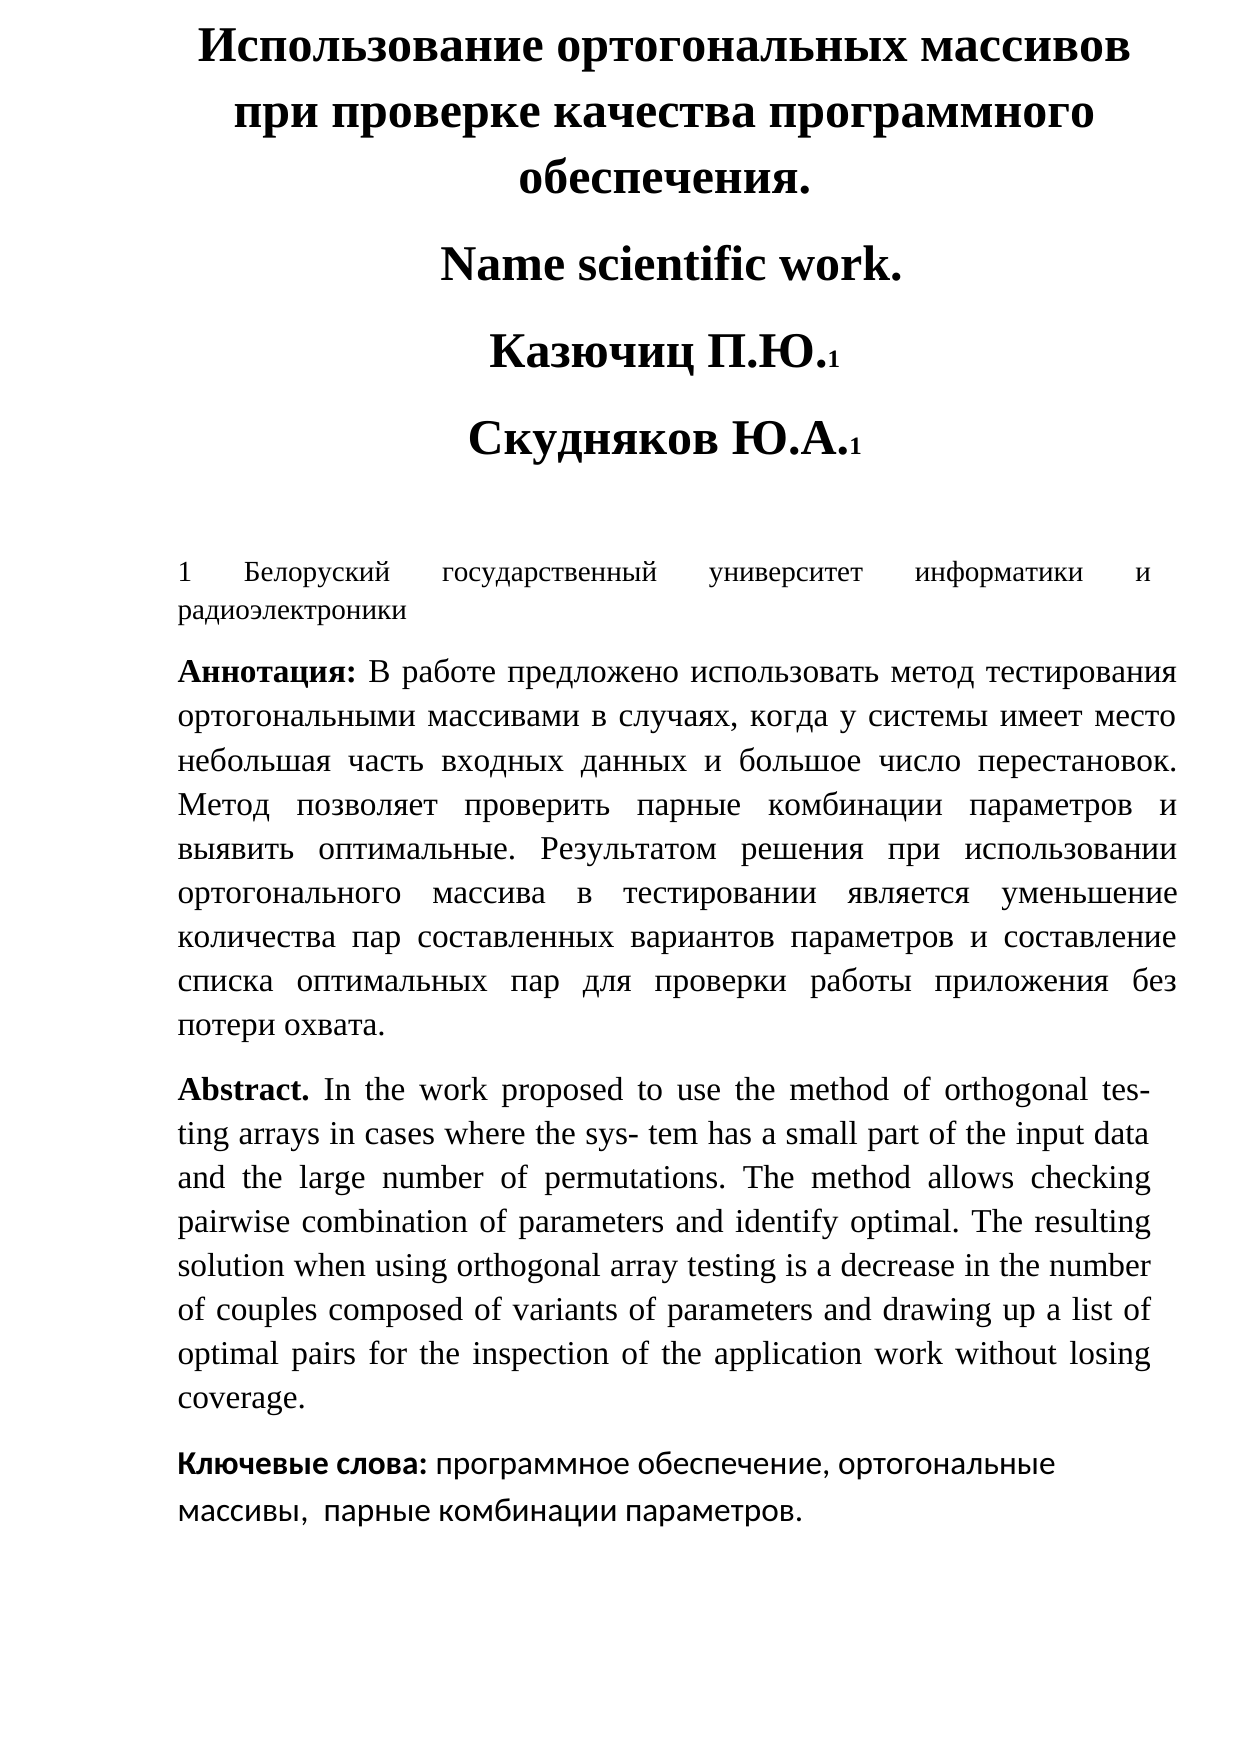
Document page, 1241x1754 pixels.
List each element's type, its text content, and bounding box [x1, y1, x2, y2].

text Ключевые слова: программное обеспечение, ортогональные массивы, парные комбинации параметров. [177, 1442, 1152, 1530]
text 1 Белоруский государственный университет информатики и радиоэлектроники [177, 554, 1152, 626]
text Name scientific work. [177, 234, 1165, 291]
text Скудняков Ю.А.1 [177, 407, 1152, 465]
text Аннотация: В работе предложено использовать метод тестирования ортогональными массивами в случаях, когда у системы имеет место небольшая часть входных данных и большое число перестановок. Метод позволяет проверить парные комбинации параметров и выявить оптимальные. Результатом решения при использовании ортогонального массива в тестировании является уменьшение количества пар составленных вариантов параметров и составление списка оптимальных пар для проверки работы приложения без потери охвата. [177, 652, 1178, 1042]
text Казючиц П.Ю.1 [177, 321, 1152, 378]
text Abstract. In the work proposed to use the method of orthogonal tes- ting arrays in cases where the sys- tem has a small part of the input data and the large number of permutations. The method allows checking pairwise combination of parameters and identify optimal. The resulting solution when using orthogonal array testing is a decrease in the number of couples composed of variants of parameters and drawing up a list of optimal pairs for the inspection of the application work without losing coverage. [177, 1069, 1152, 1416]
text Использование ортогональных массивов при проверке качества программного обеспечения. [177, 15, 1152, 204]
